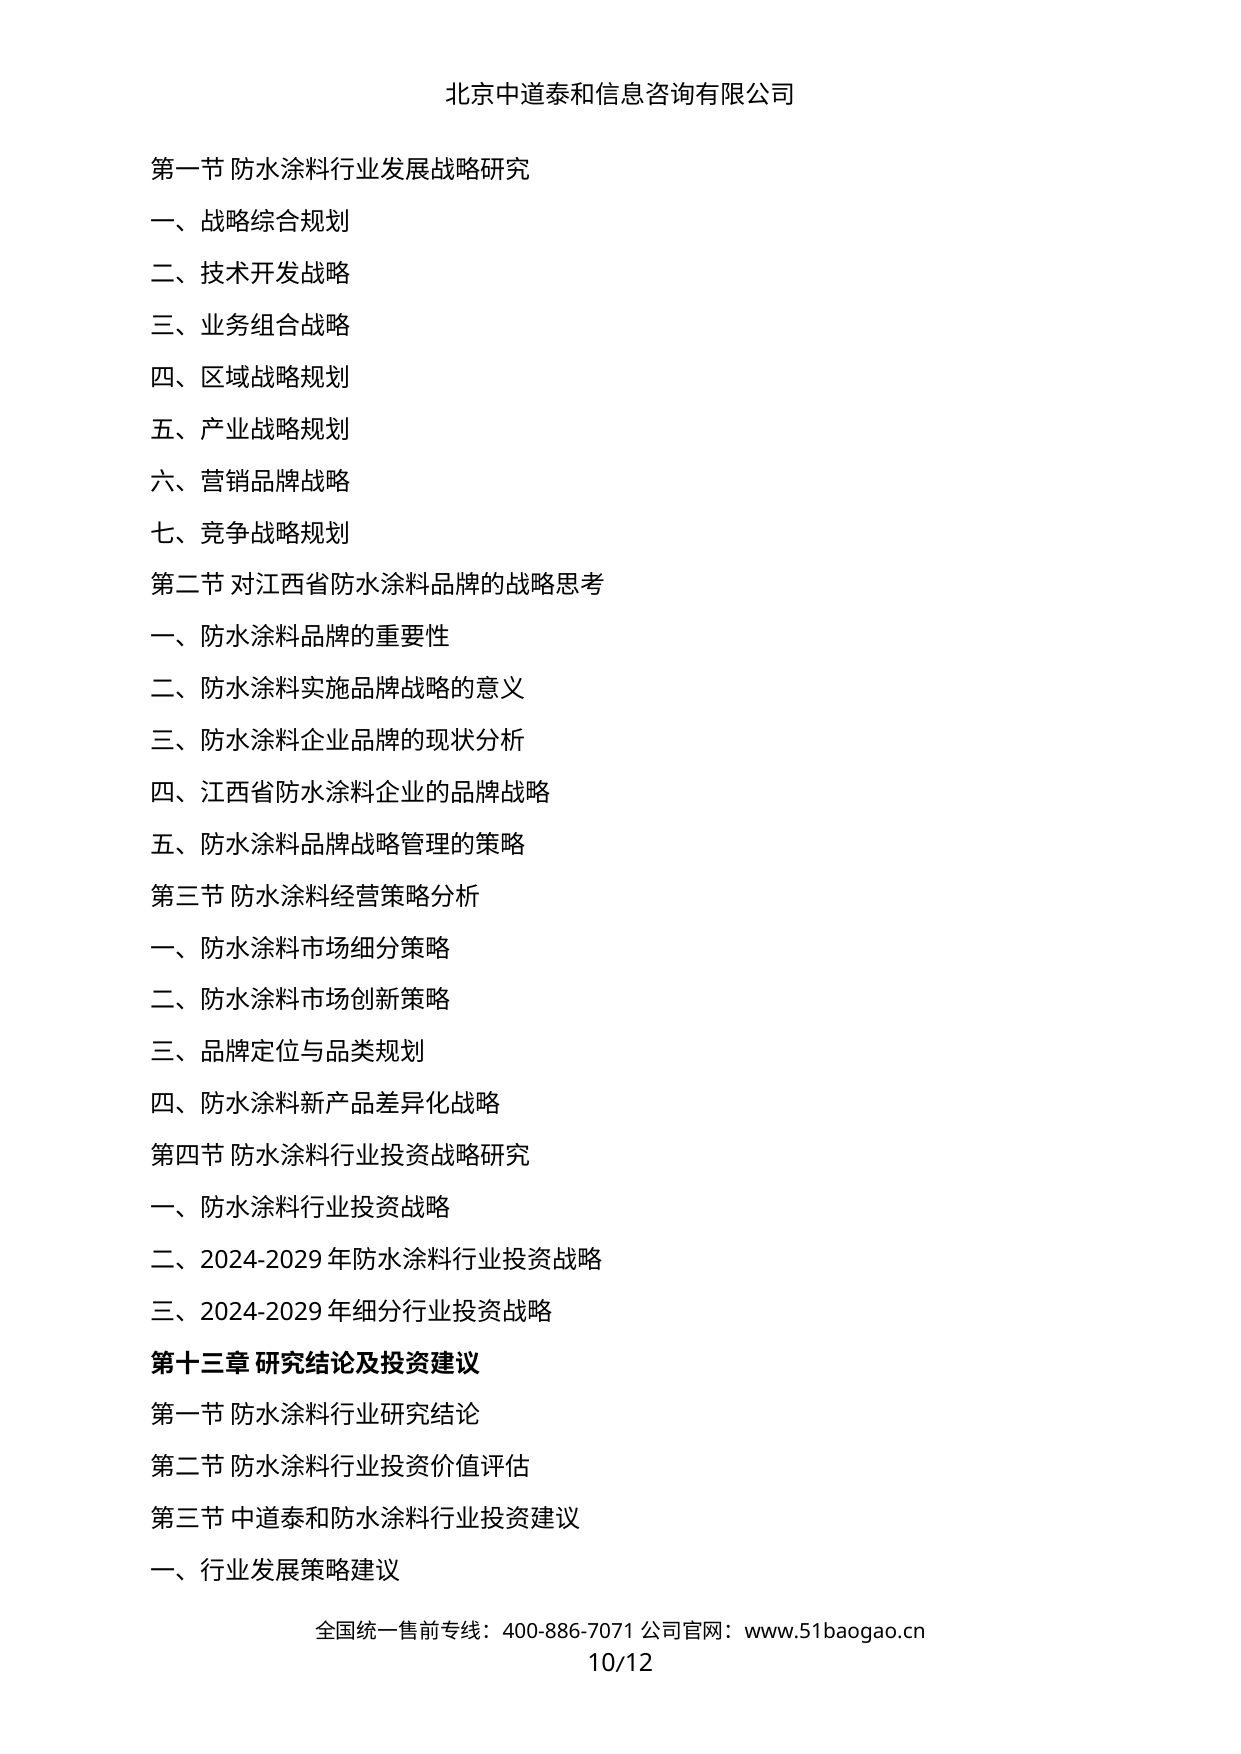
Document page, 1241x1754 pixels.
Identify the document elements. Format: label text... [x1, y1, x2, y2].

text 三、品牌定位与品类规划 [150, 1032, 1090, 1068]
text 第三节 防水涂料经营策略分析 [150, 876, 1090, 912]
text 二、2024-2029年防水涂料行业投资战略 [150, 1239, 1090, 1276]
text 第二节 防水涂料行业投资价值评估 [150, 1447, 1090, 1483]
text 一、战略综合规划 [150, 202, 1090, 238]
text 第三节 中道泰和防水涂料行业投资建议 [150, 1499, 1090, 1535]
text 七、竞争战略规划 [150, 513, 1090, 549]
text 五、防水涂料品牌战略管理的策略 [150, 824, 1090, 861]
text 三、业务组合战略 [150, 306, 1090, 342]
text 第一节 防水涂料行业研究结论 [150, 1395, 1090, 1431]
text 二、防水涂料实施品牌战略的意义 [150, 669, 1090, 705]
text 第二节 对江西省防水涂料品牌的战略思考 [150, 565, 1090, 601]
text 六、营销品牌战略 [150, 461, 1090, 497]
text 二、防水涂料市场创新策略 [150, 980, 1090, 1016]
text 一、防水涂料行业投资战略 [150, 1187, 1090, 1224]
text 四、江西省防水涂料企业的品牌战略 [150, 772, 1090, 809]
text 四、区域战略规划 [150, 357, 1090, 394]
text 一、防水涂料市场细分策略 [150, 928, 1090, 964]
text 第四节 防水涂料行业投资战略研究 [150, 1136, 1090, 1172]
text 三、防水涂料企业品牌的现状分析 [150, 721, 1090, 757]
text 二、技术开发战略 [150, 254, 1090, 290]
text 五、产业战略规划 [150, 409, 1090, 446]
text 第一节 防水涂料行业发展战略研究 [150, 150, 1090, 186]
text 一、防水涂料品牌的重要性 [150, 617, 1090, 653]
text 四、防水涂料新产品差异化战略 [150, 1084, 1090, 1120]
text 第十三章 研究结论及投资建议 [150, 1343, 1090, 1379]
text 一、行业发展策略建议 [150, 1551, 1090, 1587]
text 三、2024-2029年细分行业投资战略 [150, 1291, 1090, 1327]
